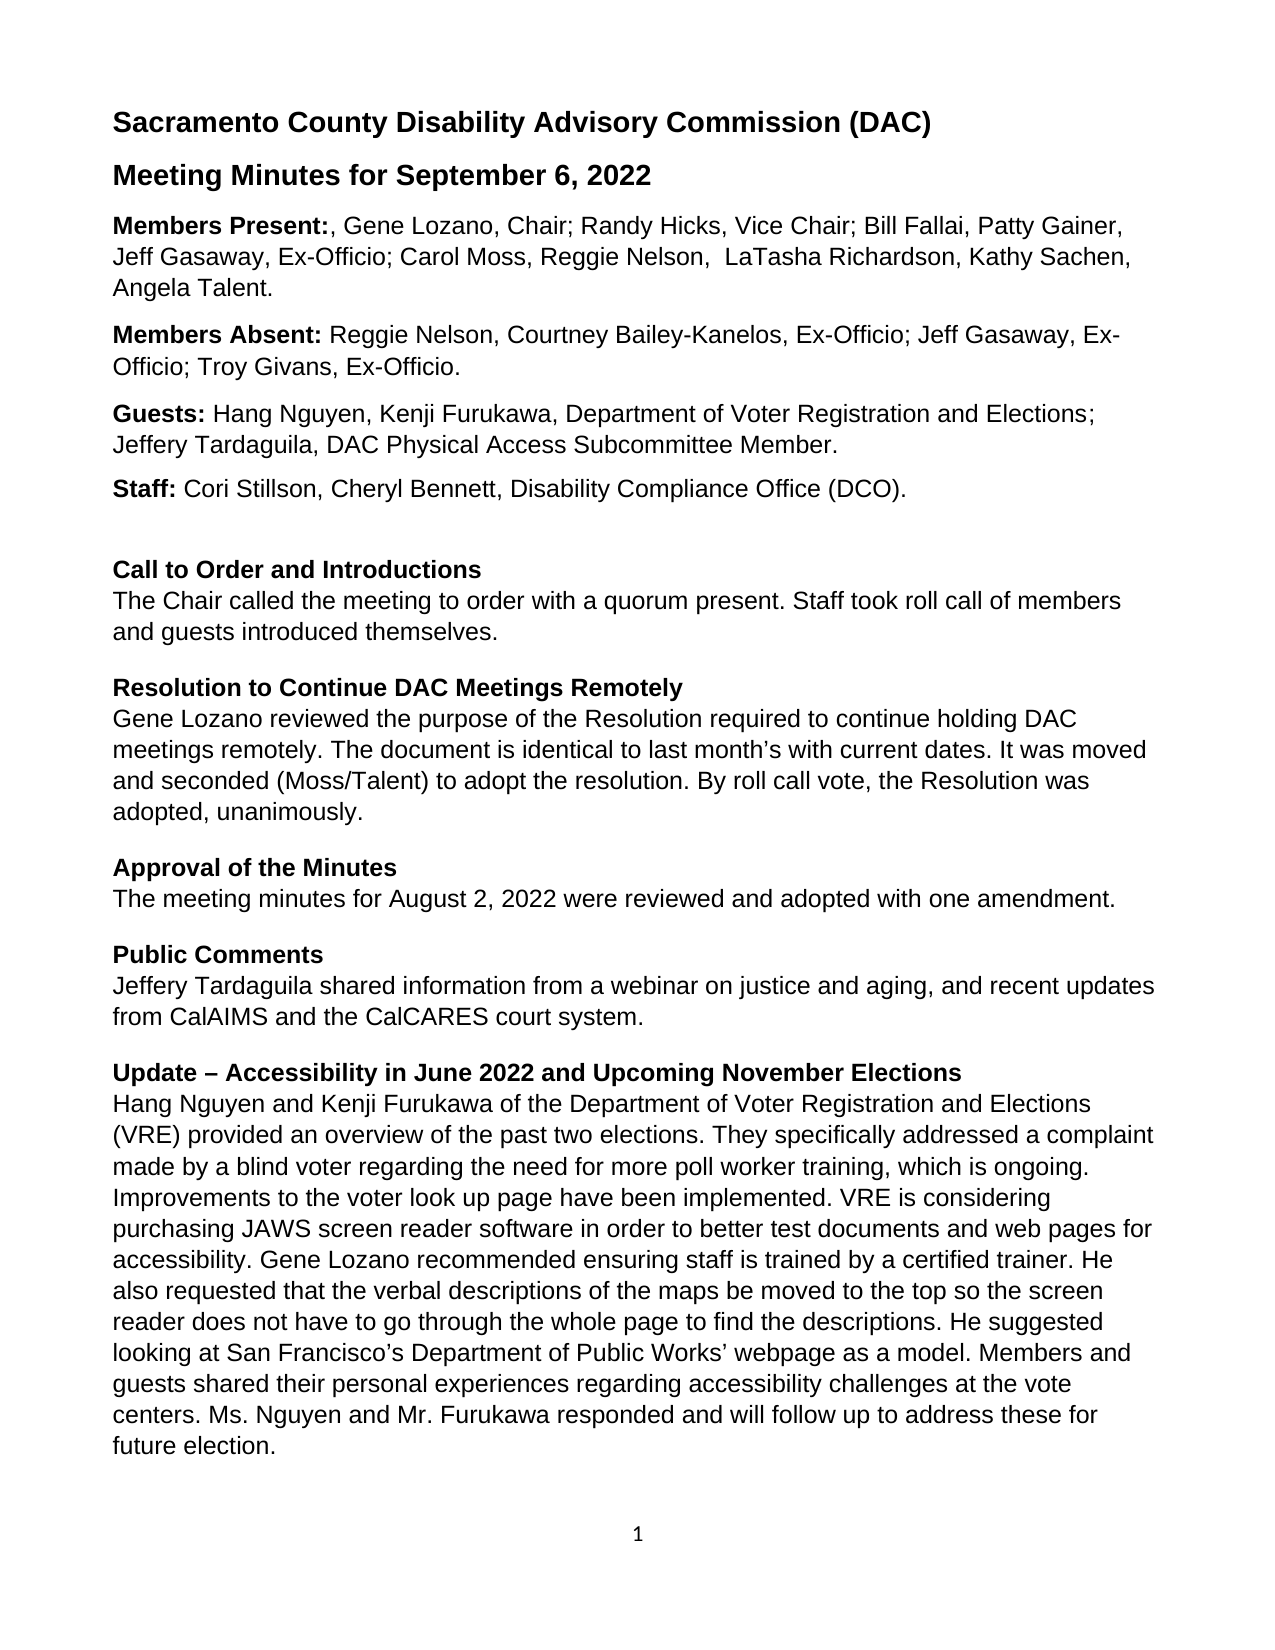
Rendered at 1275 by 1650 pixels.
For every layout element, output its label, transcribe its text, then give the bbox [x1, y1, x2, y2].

text Jeffery Tardaguila shared information from a webinar on justice and aging, and recent updates from CalAIMS and the CalCARES court system. [112, 971, 1162, 1031]
text Gene Lozano reviewed the purpose of the Resolution required to continue holding DAC meetings remotely. The document is identical to last month’s with current dates. It was moved and seconded (Moss/Talent) to adopt the resolution. By roll call vote, the Resolution was adopted, unanimously. [112, 704, 1162, 826]
text The meeting minutes for August 2, 2022 were reviewed and adopted with one amendment. [112, 884, 1162, 913]
text The Chair called the meeting to order with a quorum present. Staff took roll call of members and guests introduced themselves. [112, 586, 1162, 646]
text Members Present:, Gene Lozano, Chair; Randy Hicks, Vice Chair; Bill Fallai, Patty Gainer, Jeff Gasaway, Ex-Officio; Carol Moss, Reggie Nelson, LaTasha Richardson, Kathy Sachen, Angela Talent. [112, 211, 1162, 301]
text Approval of the Minutes [112, 853, 1162, 882]
text Sacramento County Disability Advisory Commission (DAC) [112, 105, 1162, 138]
text Call to Order and Introductions [112, 555, 1162, 583]
text Members Absent: Reggie Nelson, Courtney Bailey-Kanelos, Ex-Officio; Jeff Gasaway, Ex-Officio; Troy Givans, Ex-Officio. [112, 320, 1162, 380]
text Resolution to Continue DAC Meetings Remotely [112, 673, 1162, 702]
text Update – Accessibility in June 2022 and Upcoming November Elections [112, 1058, 1162, 1087]
text Staff: Cori Stillson, Cheryl Bennett, Disability Compliance Office (DCO). [112, 474, 1162, 502]
text Guests: Hang Nguyen, Kenji Furukawa, Department of Voter Registration and Elections; Jeffery Tardaguila, DAC Physical Access Subcommittee Member. [112, 399, 1162, 459]
text Hang Nguyen and Kenji Furukawa of the Department of Voter Registration and Elections (VRE) provided an overview of the past two elections. They specifically addressed a complaint made by a blind voter regarding the need for more poll worker training, which is ongoing. Improvements to the voter look up page have been implemented. VRE is considering purchasing JAWS screen reader software in order to better test documents and web pages for accessibility. Gene Lozano recommended ensuring staff is trained by a certified trainer. He also requested that the verbal descriptions of the maps be moved to the top so the screen reader does not have to go through the whole page to find the descriptions. He suggested looking at San Francisco’s Department of Public Works’ webpage as a model. Members and guests shared their personal experiences regarding accessibility challenges at the vote centers. Ms. Nguyen and Mr. Furukawa responded and will follow up to address these for future election. [112, 1089, 1162, 1459]
text Meeting Minutes for September 6, 2022 [112, 158, 1162, 191]
text Public Comments [112, 940, 1162, 969]
